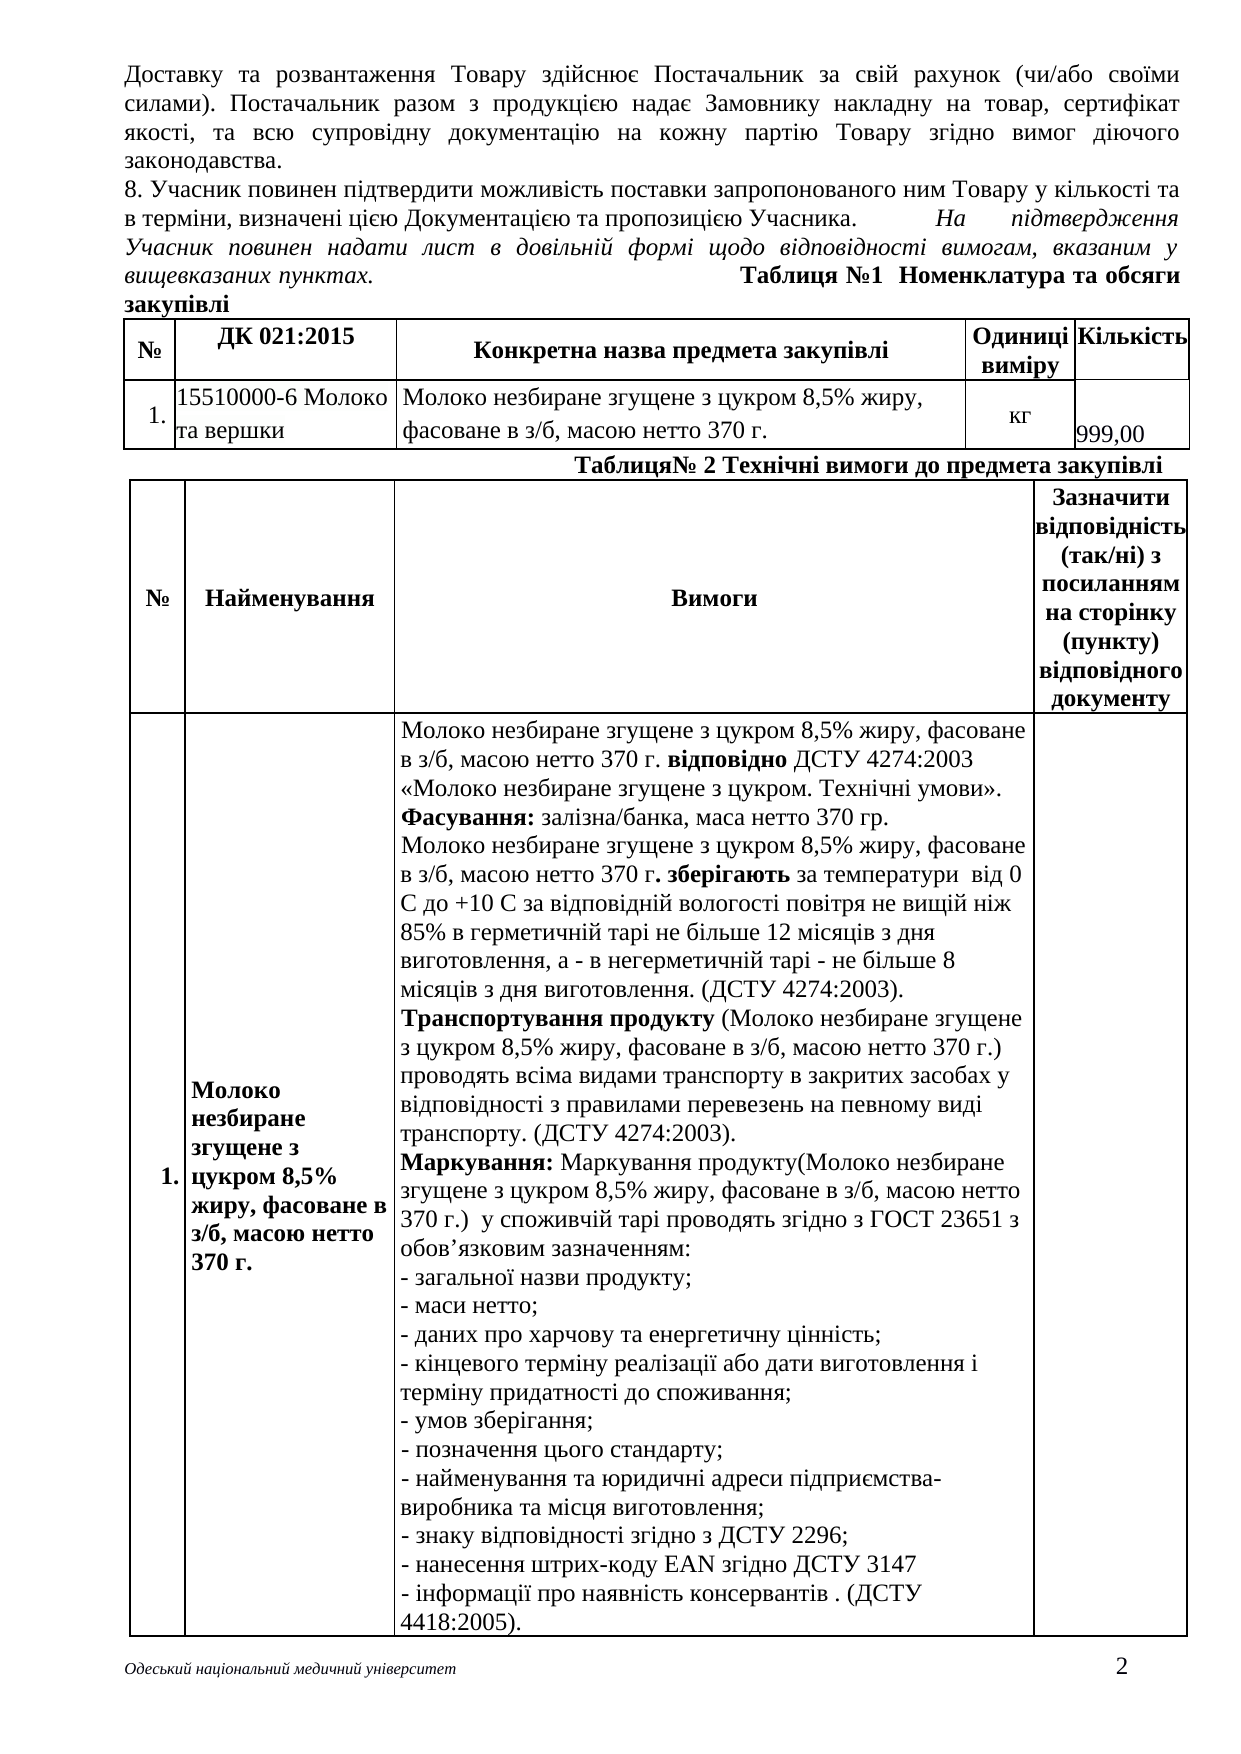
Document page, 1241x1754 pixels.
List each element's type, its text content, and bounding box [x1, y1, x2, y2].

table_cell кг [966, 381, 1074, 448]
table_header Зазначити відповідність (так/ні) з посиланням на сторінку (пункту) відповідного документу [1035, 481, 1186, 712]
text 8. Учасник повинен підтвердити можливість поставки запропонованого ним Товару у кількості та в терміни, визначені цією Документацією та пропозицією Учасника. На підтвердження Учасник повинен надати лист в довільній формі щодо відповідності вимогам, вказаним у вищевказаних пунктах. Таблиця №1 Номенклатура та обсяги закупівлі [124, 174, 1181, 318]
table_cell [1035, 714, 1186, 1635]
table_cell 1. [131, 714, 184, 1635]
table_header № [125, 320, 174, 378]
table_header Вимоги [395, 481, 1033, 712]
table_cell 999,00 [1076, 380, 1189, 448]
table_cell [125, 381, 174, 448]
table_cell Молоко незбиране згущене з цукром 8,5% жиру, фасоване в з/б, масою нетто 370 г. [186, 714, 394, 1635]
table_cell 15510000-6 Молоко та вершки [176, 381, 396, 448]
table_header Конкретна назва предмета закупівлі [397, 320, 965, 378]
table_header ДК 021:2015 [176, 320, 396, 378]
text Доставку та розвантаження Товару здійснює Постачальник за свій рахунок (чи/або своїми силами). Постачальник разом з продукцією надає Замовнику накладну на товар, сертифікат якості, та всю супровідну документацію на кожну партію Товару згідно вимог діючого законодавства. [124, 59, 1181, 174]
table_header Кількість [1076, 320, 1188, 378]
text Таблиця№ 2 Технічні вимоги до предмета закупівлі [124, 450, 1181, 479]
table_header № [131, 481, 184, 712]
table_header Найменування [186, 481, 394, 712]
table_cell Молоко незбиране згущене з цукром 8,5% жиру, фасоване в з/б, масою нетто 370 г. відповідно ДСТУ 4274:2003 «Молоко незбиране згущене з цукром. Технічні умови». Фасування: залізна/банка, маса нетто 370 гр. Молоко незбиране згущене з цукром 8,5% жиру, фасоване в з/б, масою нетто 370 г. зберігають за температури від 0 С до +10 С за відповідній вологості повітря не вищій ніж 85% в герметичній тарі не більше 12 місяців з дня виготовлення, а - в негерметичній тарі - не більше 8 місяців з дня виготовлення. (ДСТУ 4274:2003). Транспортування продукту (Молоко незбиране згущене з цукром 8,5% жиру, фасоване в з/б, масою нетто 370 г.) проводять всіма видами транспорту в закритих засобах у відповідності з правилами перевезень на певному виді транспорту. (ДСТУ 4274:2003). Маркування: Маркування продукту(Молоко незбиране згущене з цукром 8,5% жиру, фасоване в з/б, масою нетто 370 г.) у споживчій тарі проводять згідно з ГОСТ 23651 з обов’язковим зазначенням: - загальної назви продукту; - маси нетто; - даних про харчову та енергетичну цінність; - кінцевого терміну реалізації або дати виготовлення і терміну придатності до споживання; - умов зберігання; - позначення цього стандарту; - найменування та юридичні адреси підприємства-виробника та місця виготовлення; - знаку відповідності згідно з ДСТУ 2296; - нанесення штрих-коду EAN згідно ДСТУ 3147 - інформації про наявність консервантів . (ДСТУ 4418:2005). [395, 714, 1033, 1635]
table_cell Молоко незбиране згущене з цукром 8,5% жиру, фасоване в з/б, масою нетто 370 г. [397, 381, 965, 448]
table_header Одиниці виміру [966, 320, 1074, 378]
